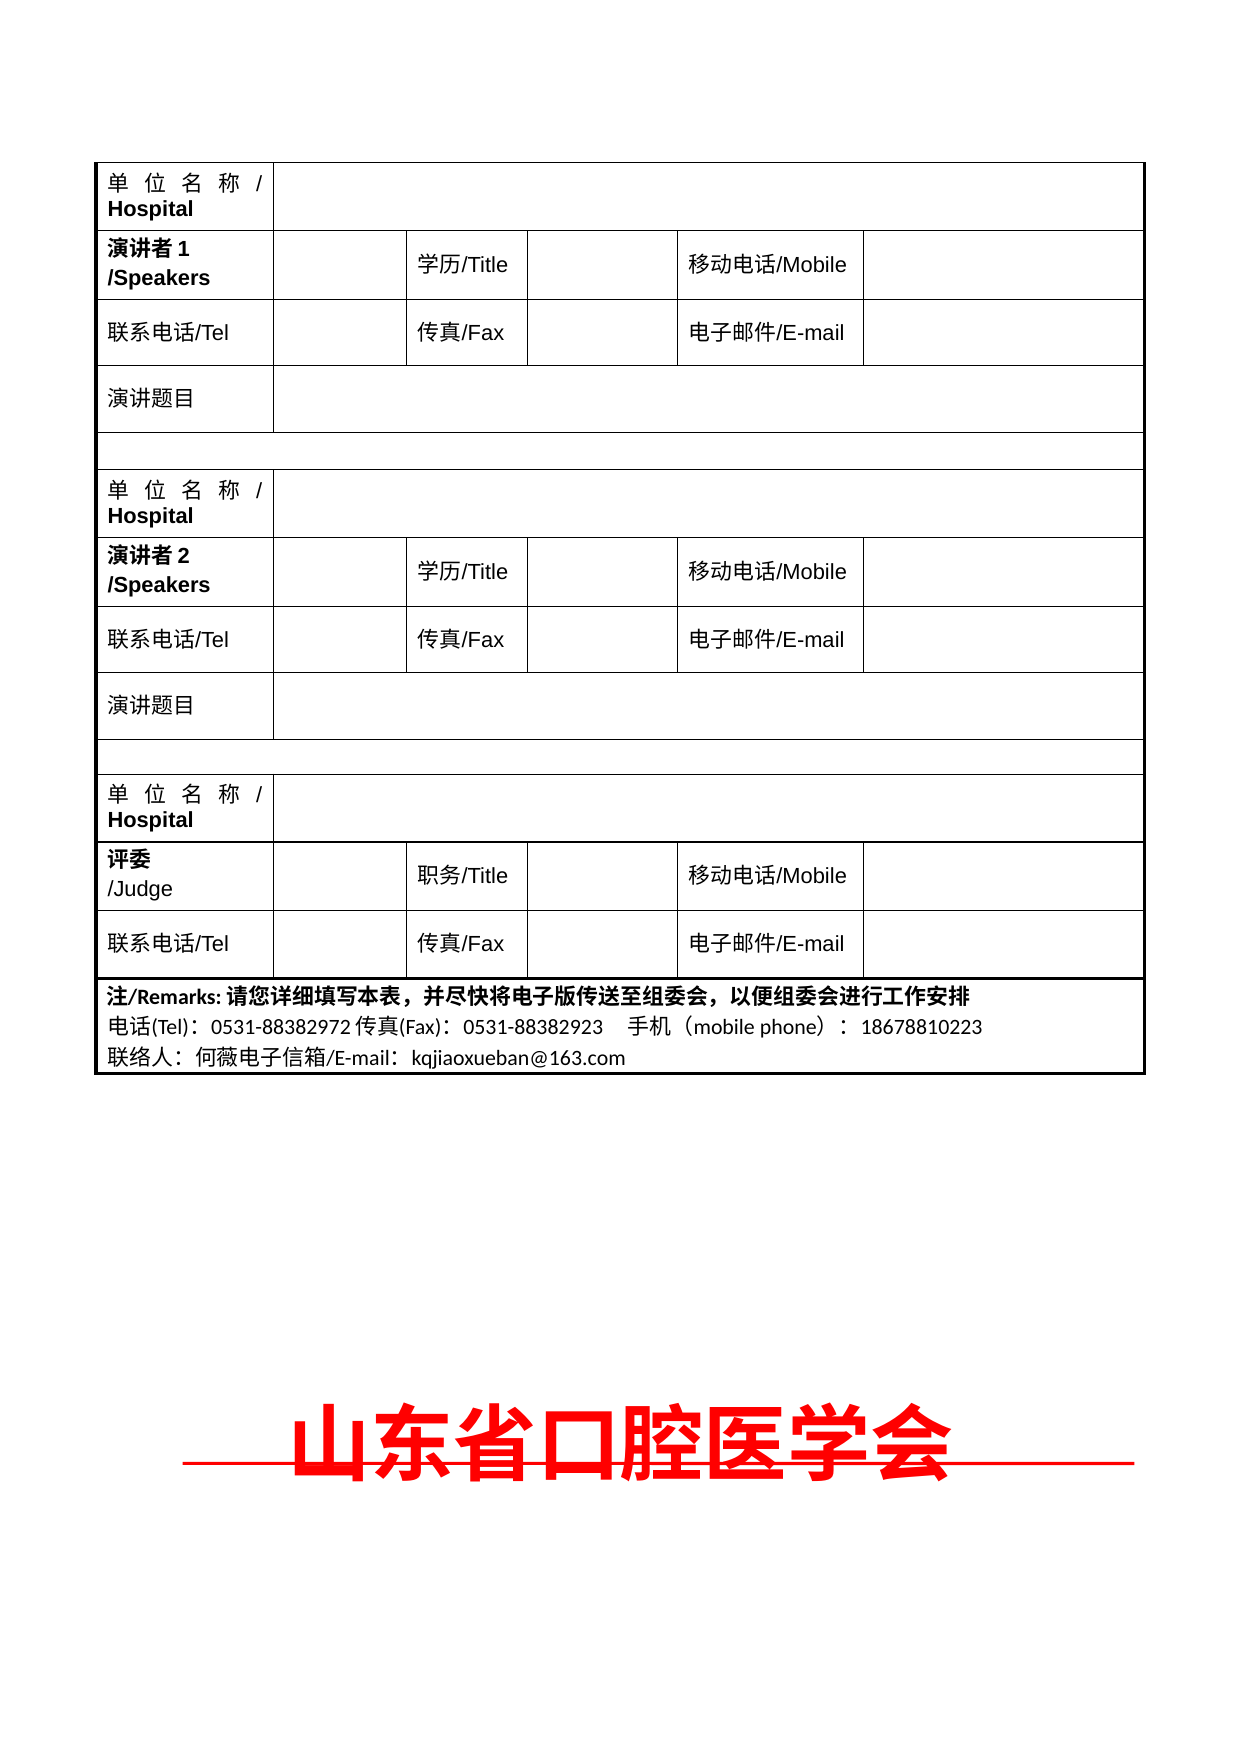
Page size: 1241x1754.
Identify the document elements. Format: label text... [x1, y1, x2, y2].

table_cell [864, 231, 1143, 299]
table_cell 传真/Fax [407, 300, 527, 365]
table_cell 注/Remarks: 请您详细填写本表，并尽快将电子版传送至组委会，以便组委会进行工作安排 电话(Tel)：0531-88382972传真(Fax)：0531-88382923 手机（mobile phone）：18678810223 联络人：何薇电子信箱/E-mail：kqjiaoxueban@163.com [98, 980, 1143, 1072]
table_cell [274, 911, 406, 977]
table_cell [864, 538, 1143, 606]
table_cell [528, 843, 677, 910]
table_cell [528, 231, 677, 299]
table_cell 演讲题目 [98, 673, 273, 739]
table_cell 传真/Fax [407, 911, 527, 977]
table_header [274, 163, 1143, 230]
table_cell 单位名称/ Hospital [98, 470, 273, 537]
table_cell [274, 470, 1143, 537]
table_cell [864, 911, 1143, 977]
table_cell 学历/Title [407, 538, 527, 606]
table_cell 评委 /Judge [98, 843, 273, 910]
table_cell 电子邮件/E-mail [678, 911, 863, 977]
table_cell 移动电话/Mobile [678, 843, 863, 910]
text 山东省口腔医学会 [187, 1465, 1053, 1503]
table_header 单位名称/ Hospital [98, 163, 273, 230]
table_cell [528, 300, 677, 365]
table_cell 电子邮件/E-mail [678, 300, 863, 365]
table_cell [274, 538, 406, 606]
table_cell 移动电话/Mobile [678, 538, 863, 606]
table_cell [274, 607, 406, 672]
table_cell [864, 607, 1143, 672]
table_cell [528, 911, 677, 977]
table_cell [528, 538, 677, 606]
table_cell 联系电话/Tel [98, 300, 273, 365]
table_cell 联系电话/Tel [98, 911, 273, 977]
table_cell 演讲者1 /Speakers [98, 231, 273, 299]
table_cell [274, 231, 406, 299]
table_cell 传真/Fax [407, 607, 527, 672]
table_cell [864, 300, 1143, 365]
table_cell [528, 607, 677, 672]
table_cell [274, 300, 406, 365]
table_cell [274, 673, 1143, 739]
text 山东省口腔医学会 [187, 1373, 1053, 1461]
table_cell [274, 775, 1143, 841]
table_cell 职务/Title [407, 843, 527, 910]
table_cell [274, 843, 406, 910]
table_cell 学历/Title [407, 231, 527, 299]
table_cell 单位名称/ Hospital [98, 775, 273, 841]
table_cell 演讲者2 /Speakers [98, 538, 273, 606]
table_cell 电子邮件/E-mail [678, 607, 863, 672]
table_cell [98, 740, 1143, 773]
table_cell [274, 366, 1143, 432]
table_cell 移动电话/Mobile [678, 231, 863, 299]
table_cell [98, 433, 1143, 469]
table_cell [864, 843, 1143, 910]
table_cell 演讲题目 [98, 366, 273, 432]
table_cell 联系电话/Tel [98, 607, 273, 672]
